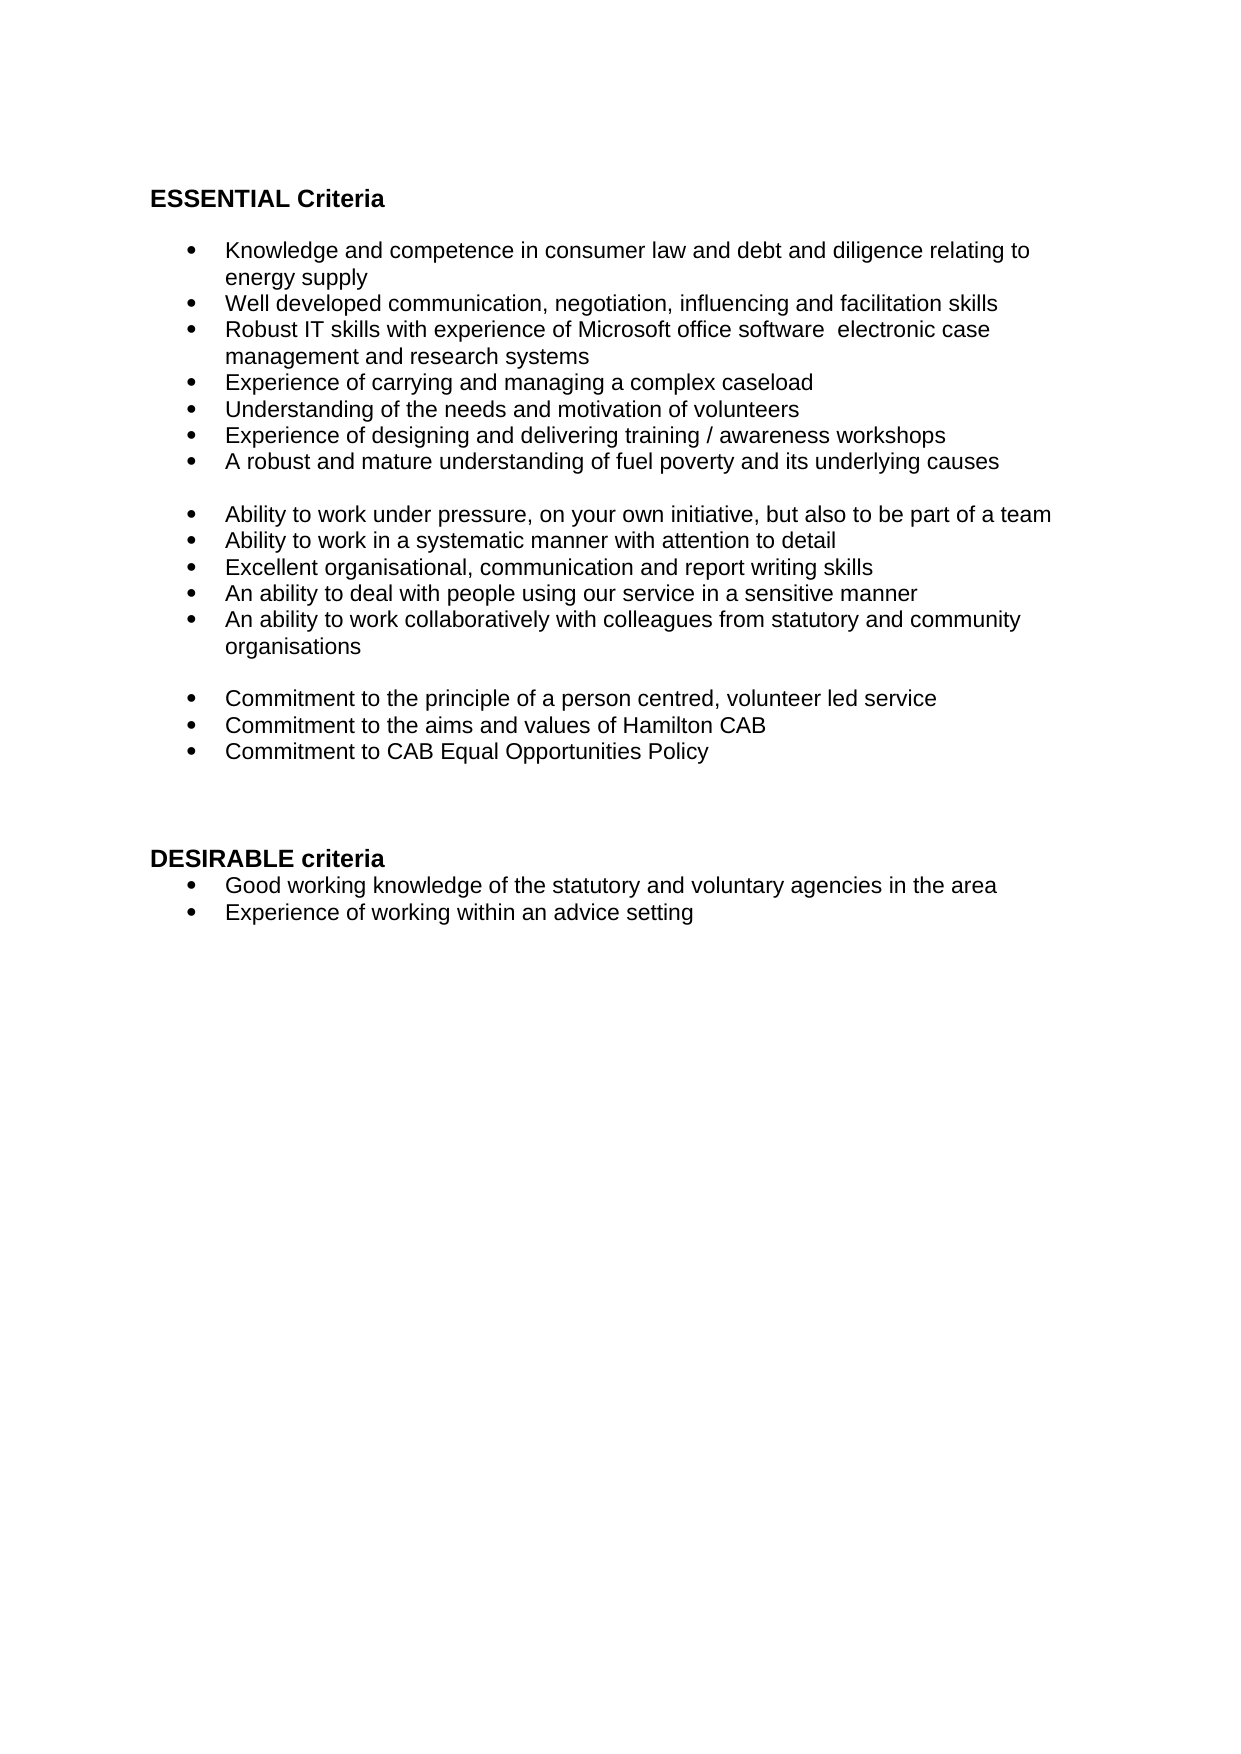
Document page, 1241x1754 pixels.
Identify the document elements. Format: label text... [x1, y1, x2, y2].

list Understanding of the needs and motivation of volunteers [187, 396, 1090, 422]
list A robust and mature understanding of fuel poverty and its underlying causes [187, 448, 1090, 474]
list Experience of designing and delivering training / awareness workshops [187, 422, 1090, 448]
list Ability to work under pressure, on your own initiative, but also to be part of a team [187, 501, 1090, 527]
list Commitment to CAB Equal Opportunities Policy [187, 738, 1090, 764]
list An ability to work collaboratively with colleagues from statutory and community organisations [187, 606, 1090, 659]
list Experience of working within an advice setting [187, 899, 1090, 925]
list Excellent organisational, communication and report writing skills [187, 554, 1090, 580]
list Well developed communication, negotiation, influencing and facilitation skills [187, 290, 1090, 316]
list Ability to work in a systematic manner with attention to detail [187, 527, 1090, 554]
text ESSENTIAL Criteria [150, 183, 1090, 212]
list Commitment to the aims and values of Hamilton CAB [187, 712, 1090, 738]
list Commitment to the principle of a person centred, volunteer led service [187, 685, 1090, 712]
list Knowledge and competence in consumer law and debt and diligence relating to energy supply [187, 237, 1090, 290]
list Experience of carrying and managing a complex caseload [187, 369, 1090, 396]
list An ability to deal with people using our service in a sensitive manner [187, 580, 1090, 606]
text DESIRABLE criteria [150, 843, 1090, 872]
list Good working knowledge of the statutory and voluntary agencies in the area [187, 872, 1090, 899]
list Robust IT skills with experience of Microsoft office software electronic case management and research systems [187, 316, 1090, 369]
